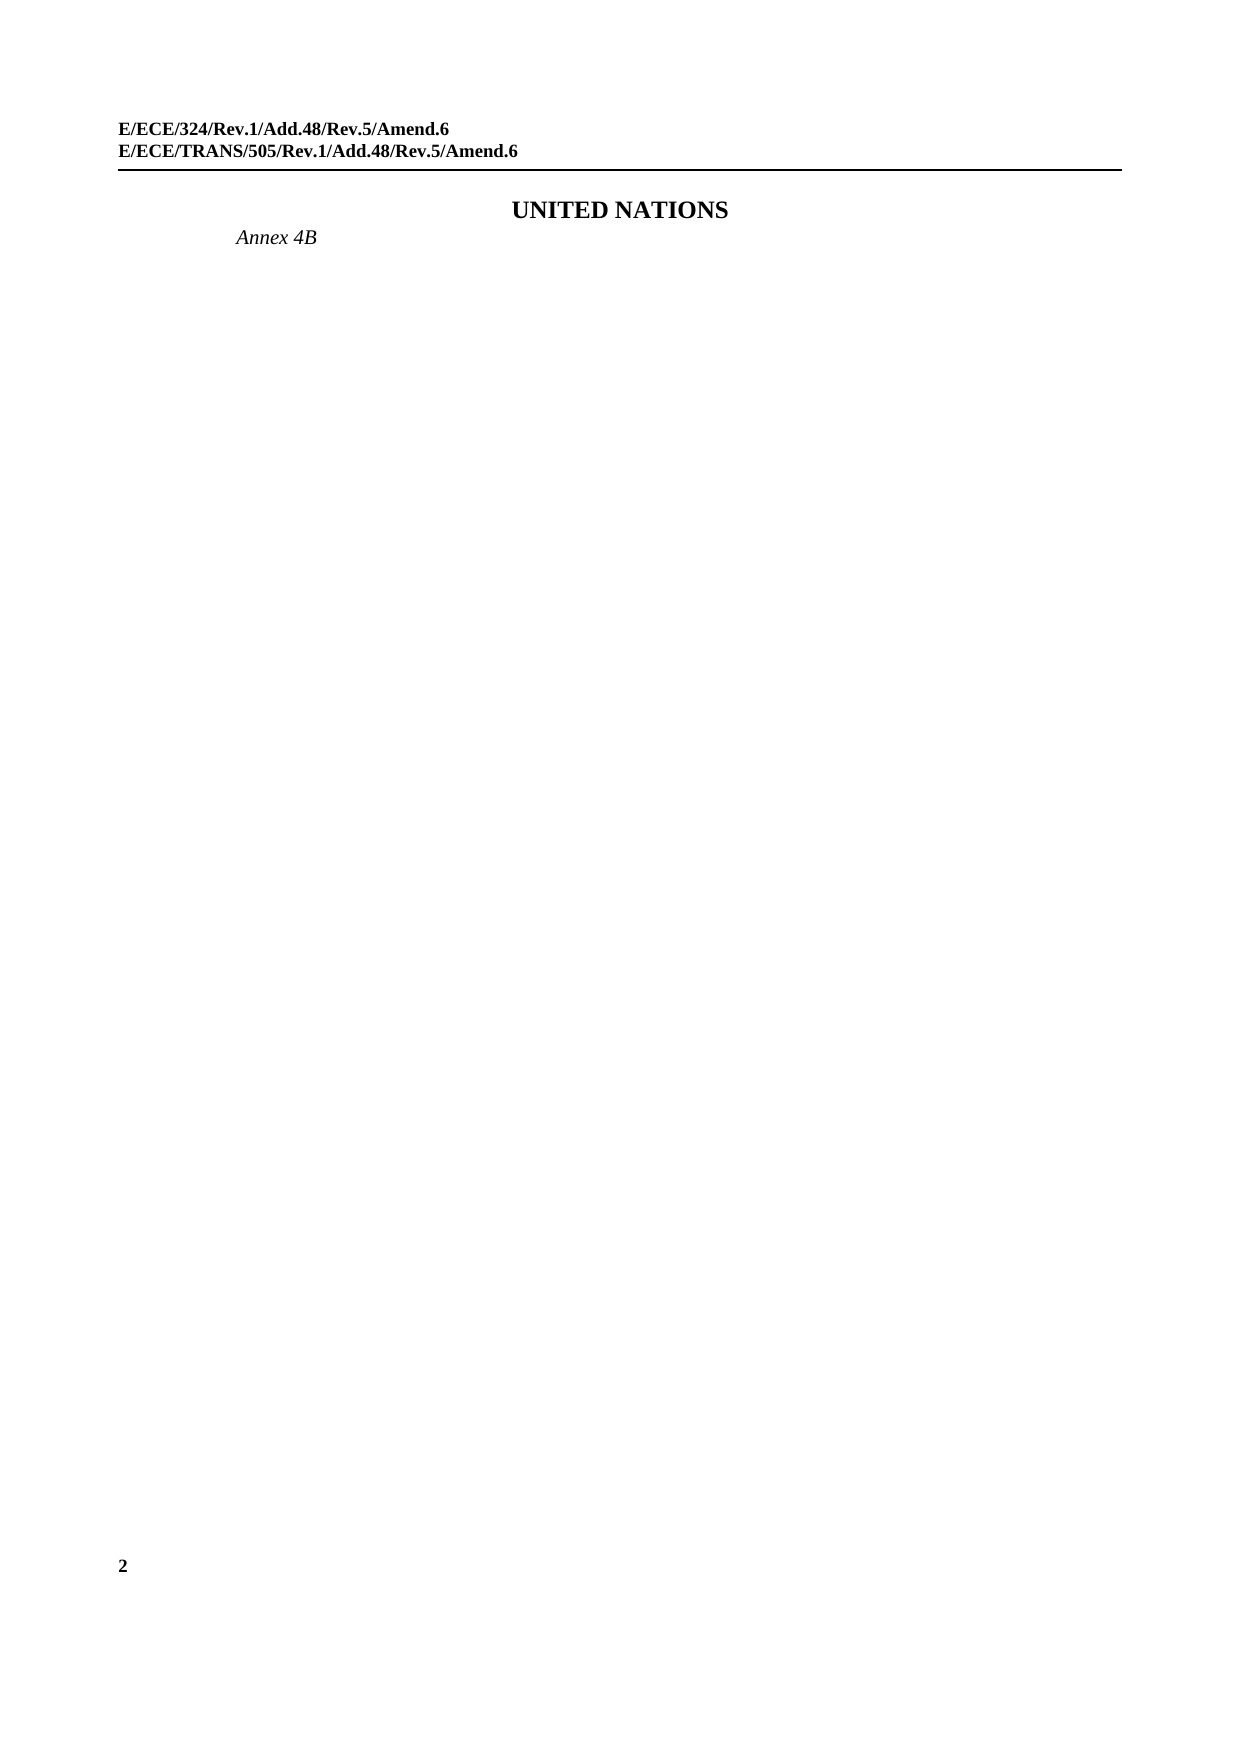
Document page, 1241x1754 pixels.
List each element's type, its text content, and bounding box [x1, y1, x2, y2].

text UNITED NATIONS [118, 196, 1122, 224]
text Annex 4B [236, 224, 1004, 249]
